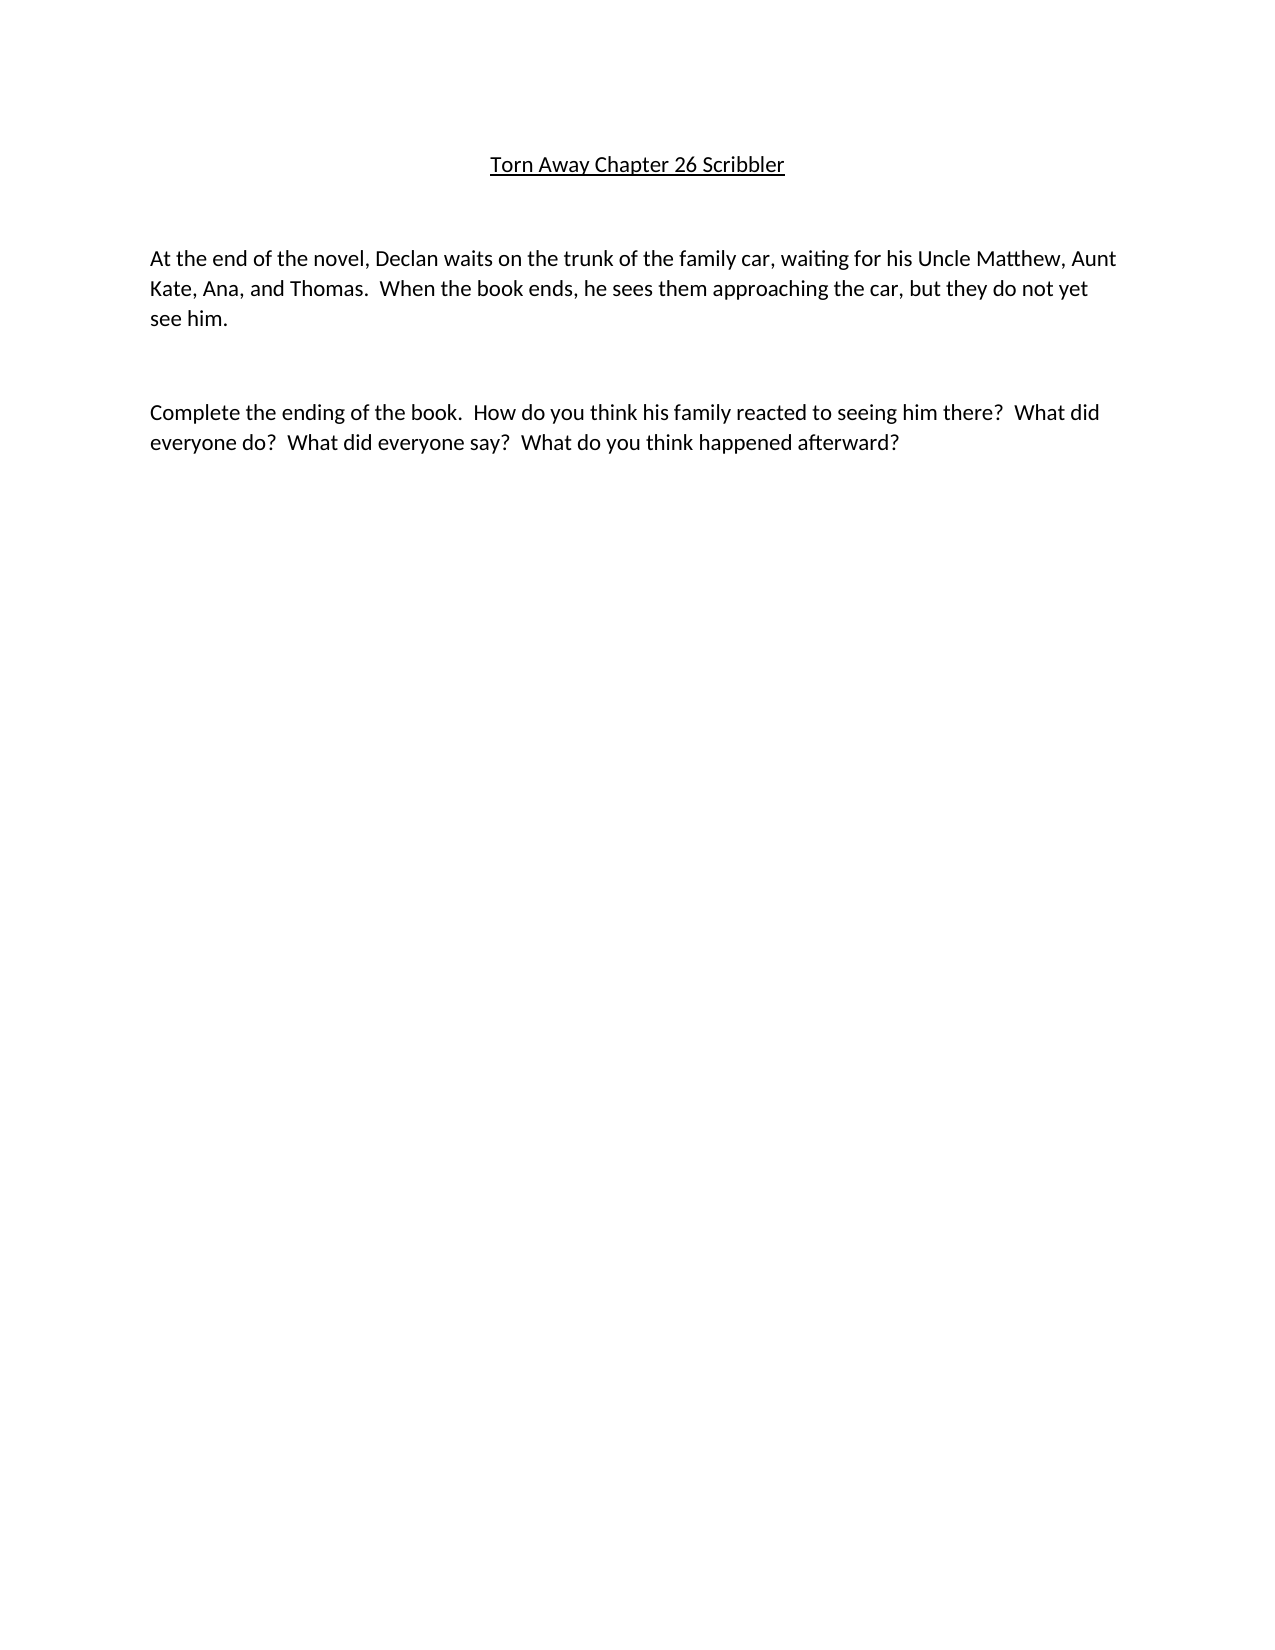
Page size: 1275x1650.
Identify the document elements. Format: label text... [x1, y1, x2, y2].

text At the end of the novel, Declan waits on the trunk of the family car, waiting for his Uncle Matthew, Aunt Kate, Ana, and Thomas. When the book ends, he sees them approaching the car, but they do not yet see him. [150, 244, 1125, 332]
text Torn Away Chapter 26 Scribbler [150, 150, 1125, 178]
text Complete the ending of the book. How do you think his family reacted to seeing him there? What did everyone do? What did everyone say? What do you think happened afterward? [150, 398, 1125, 456]
